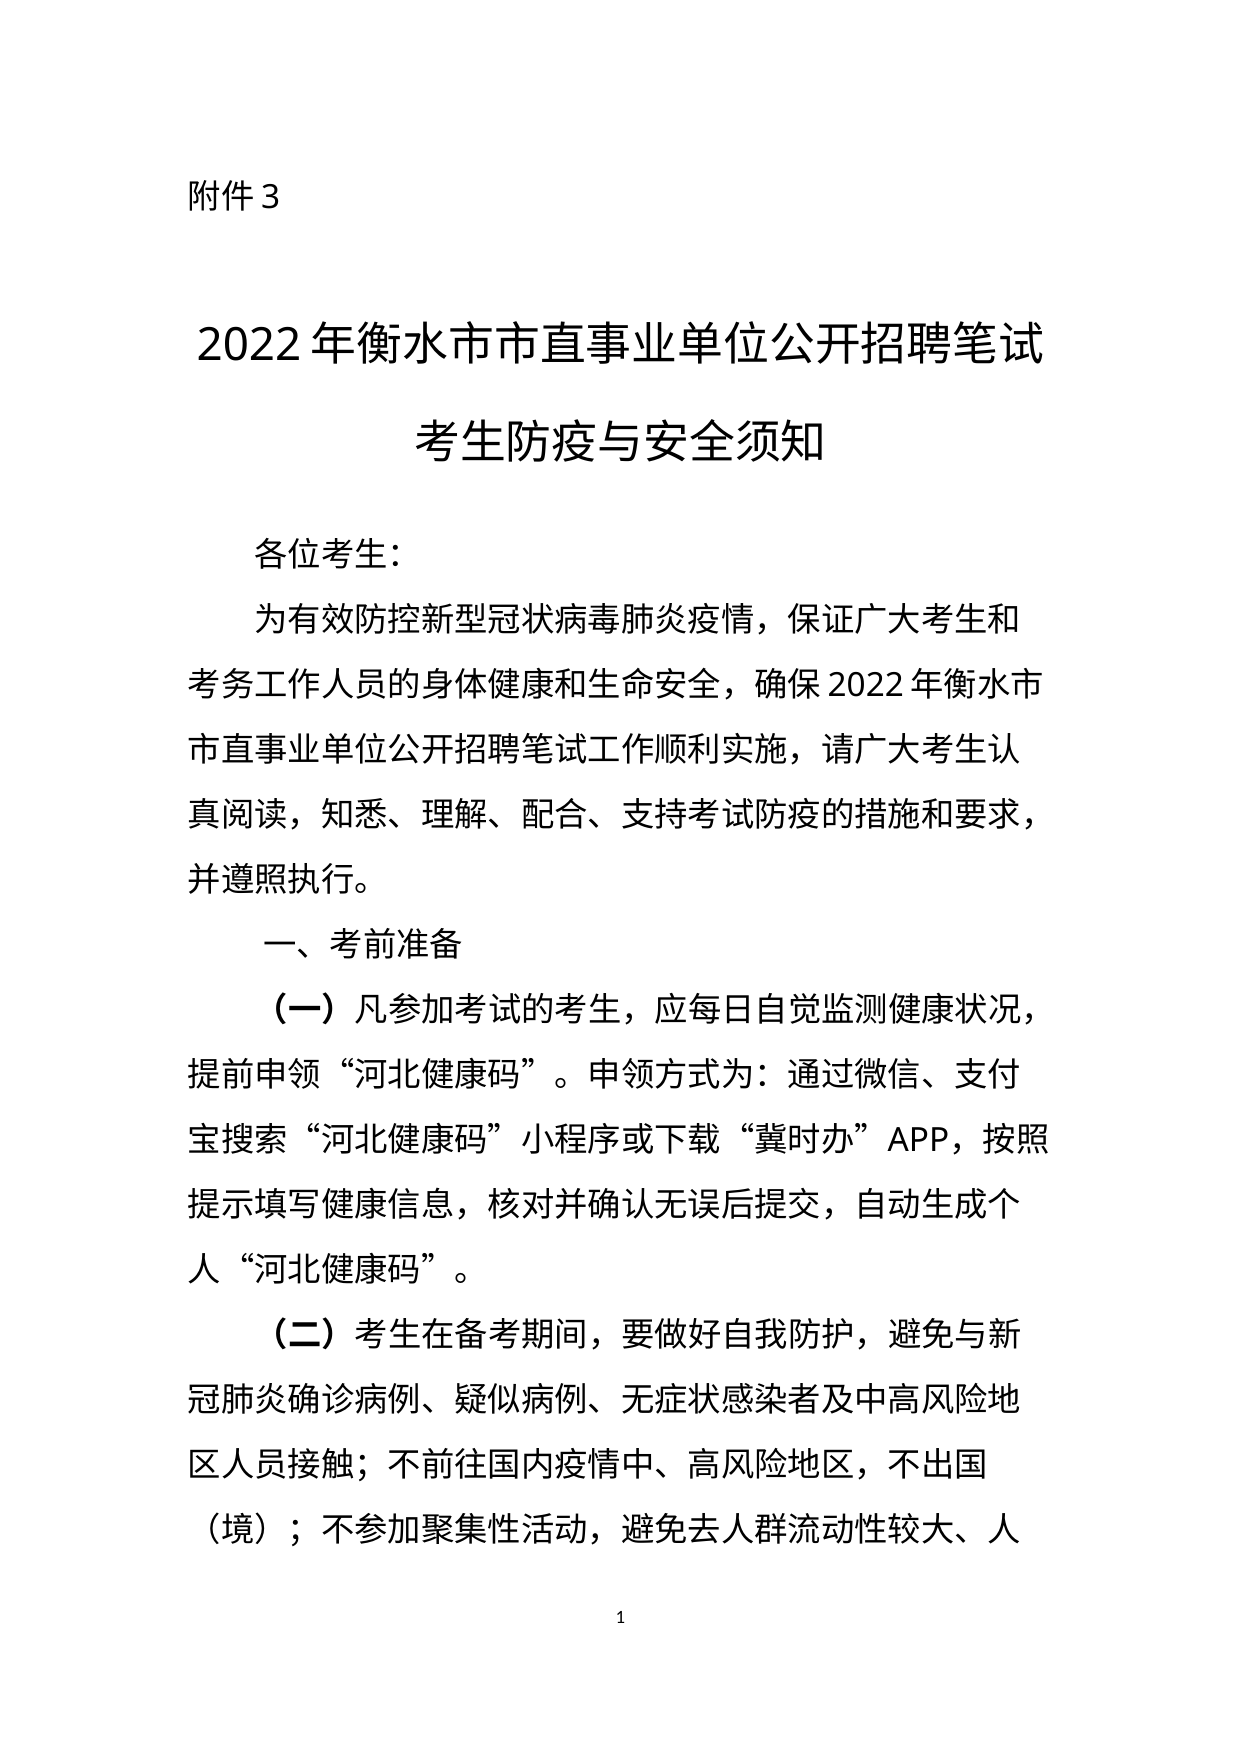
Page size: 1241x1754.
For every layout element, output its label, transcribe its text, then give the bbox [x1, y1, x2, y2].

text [187, 1299, 1053, 1559]
text 一、考前准备 [187, 909, 1053, 974]
text （一）凡参加考试的考生，应每日自觉监测健康状况，提前申领“河北健康码”。申领方式为：通过微信、支付宝搜索“河北健康码”小程序或下载“冀时办”APP，按照提示填写健康信息，核对并确认无误后提交，自动生成个人“河北健康码”。 [187, 974, 1053, 1299]
text 附件3 [187, 162, 1053, 227]
text 考生防疫与安全须知 [187, 389, 1053, 487]
text 为有效防控新型冠状病毒肺炎疫情，保证广大考生和考务工作人员的身体健康和生命安全，确保2022年衡水市市直事业单位公开招聘笔试工作顺利实施，请广大考生认真阅读，知悉、理解、配合、支持考试防疫的措施和要求，并遵照执行。 [187, 584, 1053, 909]
text 2022年衡水市市直事业单位公开招聘笔试 [187, 292, 1053, 389]
text 各位考生： [187, 519, 1053, 584]
